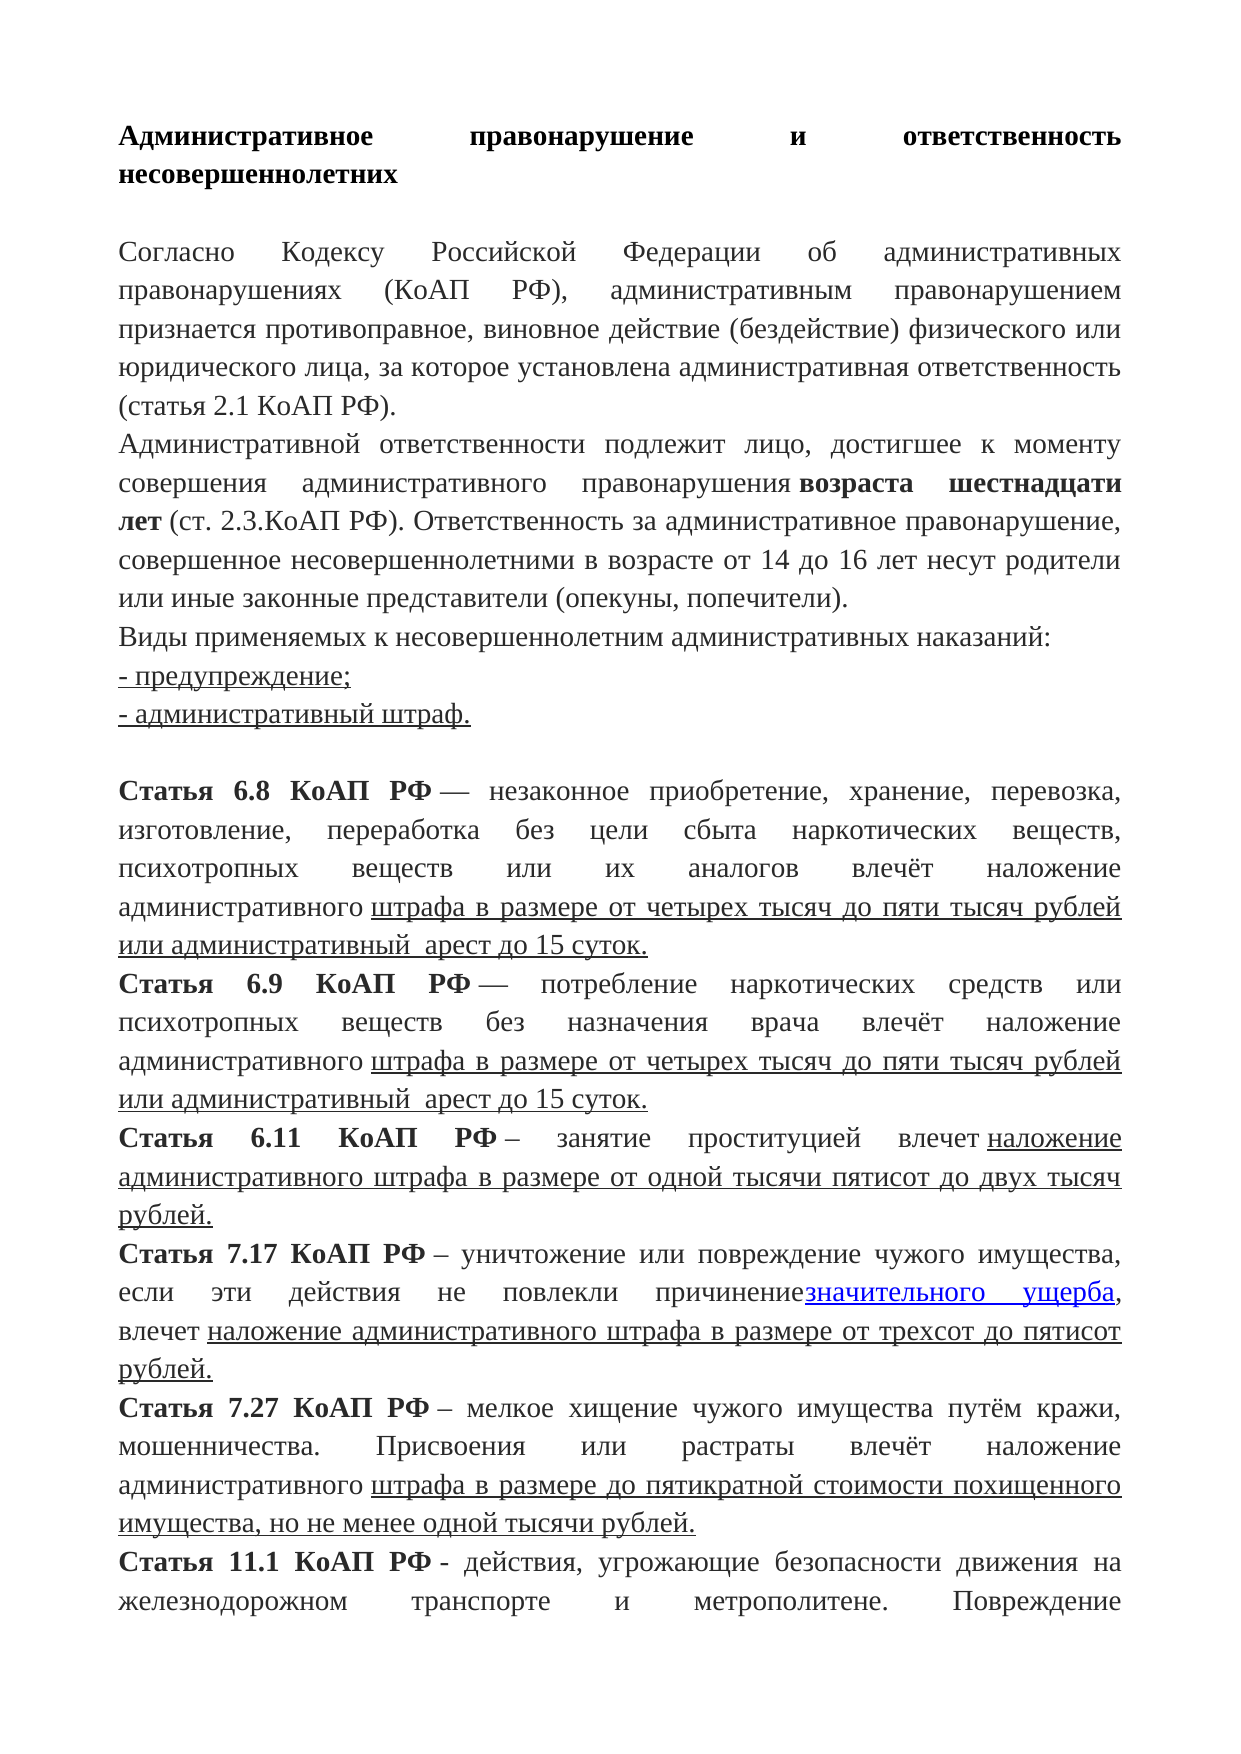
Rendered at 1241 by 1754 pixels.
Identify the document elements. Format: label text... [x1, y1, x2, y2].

text Статья 7.27 КоАП РФ – мелкое хищение чужого имущества путём кражи, мошенничества. Присвоения или растраты влечёт наложение административного штрафа в размере до пятикратной стоимости похищенного имущества, но не менее одной тысячи рублей. [118, 1390, 1122, 1539]
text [118, 1544, 1122, 1616]
text Статья 6.8 КоАП РФ — незаконное приобретение, хранение, перевозка, изготовление, переработка без цели сбыта наркотических веществ, психотропных веществ или их аналогов влечёт наложение административного штрафа в размере от четырех тысяч до пяти тысяч рублей или административный арест до 15 суток. [118, 773, 1122, 961]
text Статья 6.11 КоАП РФ – занятие проституцией влечет наложение административного штрафа в размере от одной тысячи пятисот до двух тысяч рублей. [118, 1120, 1122, 1188]
text Статья 6.9 КоАП РФ — потребление наркотических средств или психотропных веществ без назначения врача влечёт наложение административного штрафа в размере от четырех тысяч до пяти тысяч рублей или административный арест до 15 суток. [118, 966, 1122, 1115]
text Административной ответственности подлежит лицо, достигшее к моменту совершения административного правонарушения возраста шестнадцати лет (ст. 2.3.КоАП РФ). Ответственность за административное правонарушение, совершенное несовершеннолетними в возрасте от 14 до 16 лет несут родители или иные законные представители (опекуны, попечители). [118, 426, 1122, 614]
text Виды применяемых к несовершеннолетним административных наказаний: [118, 619, 1122, 653]
text - административный штраф. [118, 696, 1122, 730]
text - предупреждение; [118, 658, 1122, 691]
text Административное правонарушение и ответственность несовершеннолетних [118, 118, 1122, 190]
text Статья 7.17 КоАП РФ – уничтожение или повреждение чужого имущества, если эти действия не повлекли причинениезначительного ущерба, влечет наложение административного штрафа в размере от трехсот до пятисот рублей. [118, 1236, 1122, 1385]
text Согласно Кодексу Российской Федерации об административных правонарушениях (КоАП РФ), административным правонарушением признается противоправное, виновное действие (бездействие) физического или юридического лица, за которое установлена административная ответственность (статья 2.1 КоАП РФ). [118, 234, 1122, 421]
text Статья 6.11 КоАП РФ – занятие проституцией влечет наложение административного штрафа в размере от одной тысячи пятисот до двух тысяч рублей. [118, 1189, 1122, 1231]
